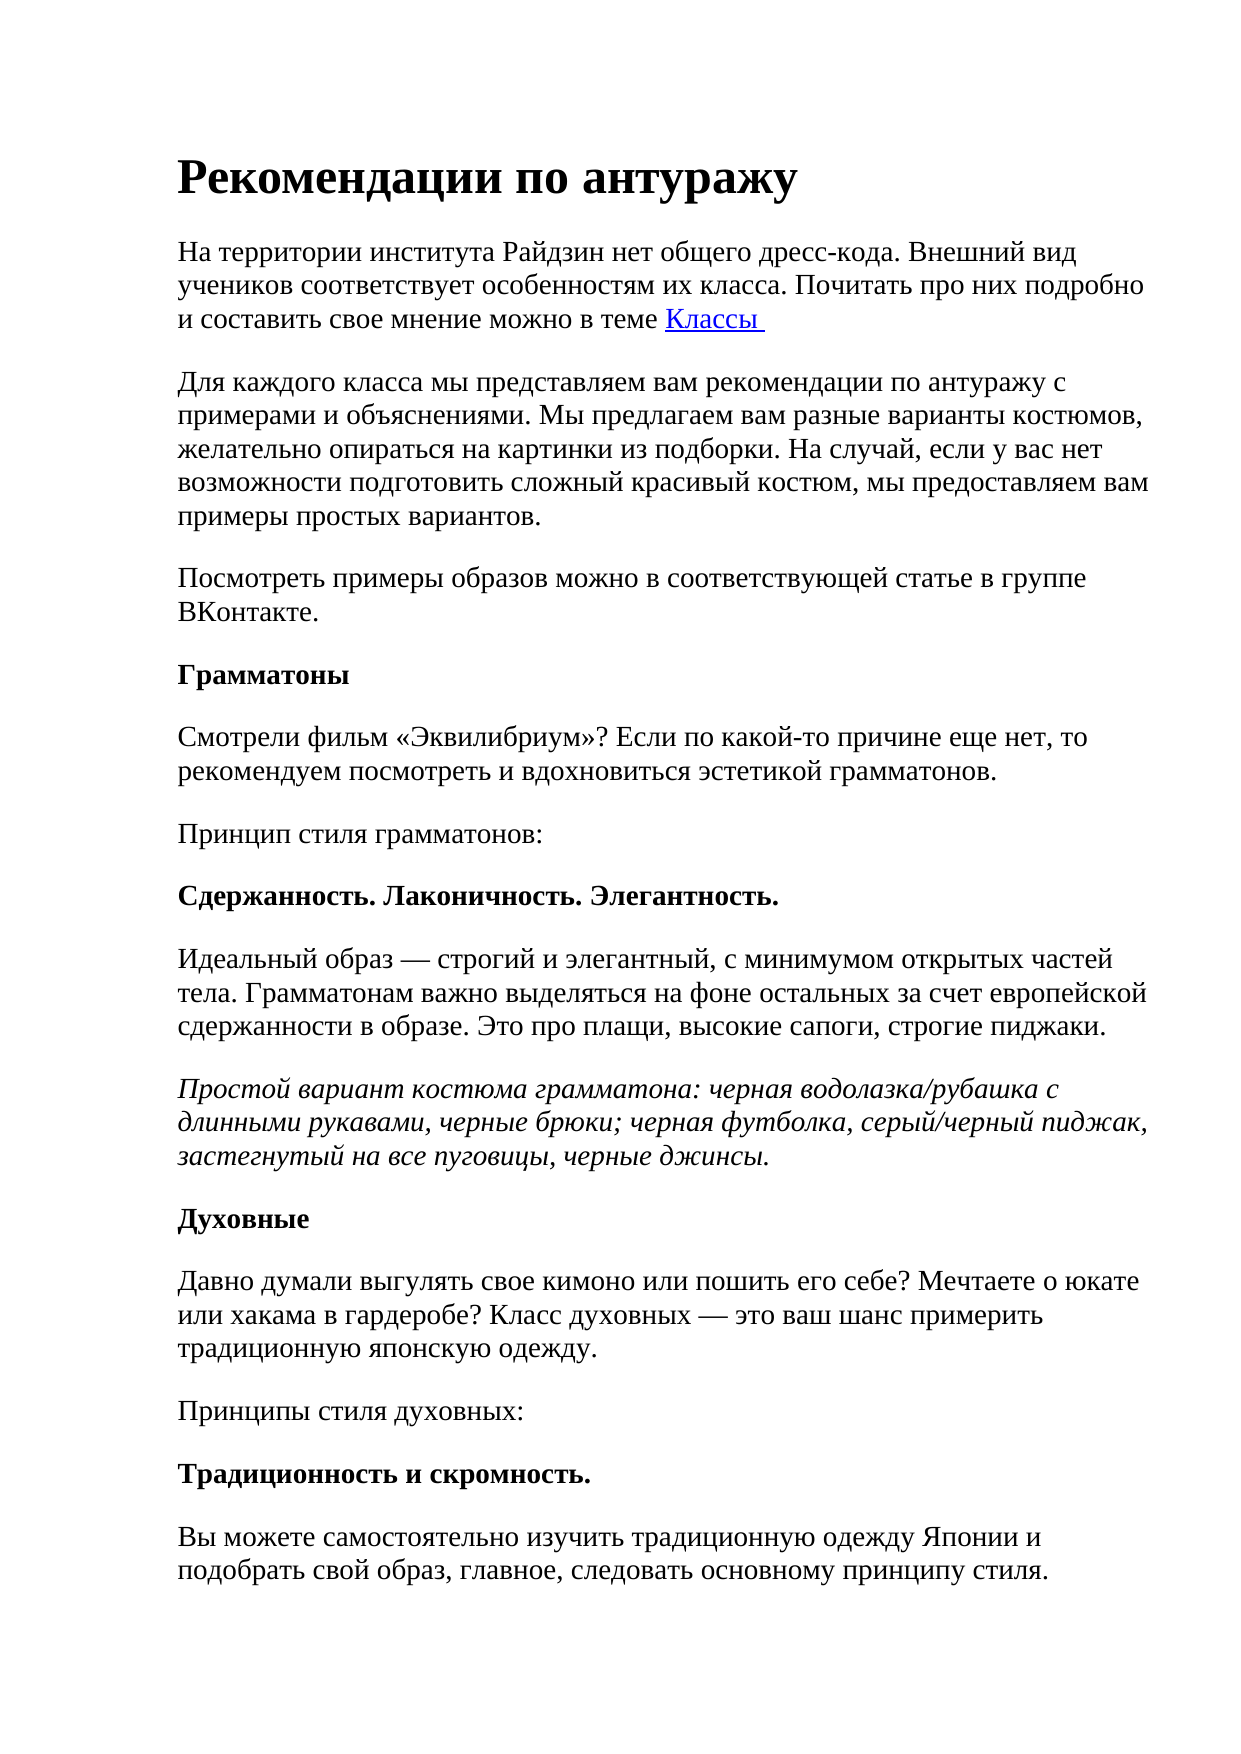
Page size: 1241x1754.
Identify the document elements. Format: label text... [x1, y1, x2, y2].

text Принципы стиля духовных: [177, 1393, 1152, 1427]
text Посмотреть примеры образов можно в соответствующей статье в группе ВКонтакте. [177, 561, 1152, 628]
text Принцип стиля грамматонов: [177, 816, 1152, 849]
text Простой вариант костюма грамматона: черная водолазка/рубашка с длинными рукавами, черные брюки; черная футболка, серый/черный пиджак, застегнутый на все пуговицы, черные джинсы. [177, 1071, 1152, 1172]
text Вы можете самостоятельно изучить традиционную одежду Японии и подобрать свой образ, главное, следовать основному принципу стиля. [177, 1519, 1152, 1586]
text Давно думали выгулять свое кимоно или пошить его себе? Мечтаете о юкате или хакама в гардеробе? Класс духовных — это ваш шанс примерить традиционную японскую одежду. [177, 1263, 1152, 1364]
text Сдержанность. Лаконичность. Элегантность. [177, 878, 1152, 912]
text Духовные [177, 1201, 1152, 1234]
subtitle Рекомендации по антуражу [177, 147, 1152, 205]
text Идеальный образ — строгий и элегантный, с минимумом открытых частей тела. Грамматонам важно выделяться на фоне остальных за счет европейской сдержанности в образе. Это про плащи, высокие сапоги, строгие пиджаки. [177, 941, 1152, 1042]
text Грамматоны [177, 657, 1152, 690]
text Для каждого класса мы представляем вам рекомендации по антуражу с примерами и объяснениями. Мы предлагаем вам разные варианты костюмов, желательно опираться на картинки из подборки. На случай, если у вас нет возможности подготовить сложный красивый костюм, мы предоставляем вам примеры простых вариантов. [177, 364, 1152, 531]
text Смотрели фильм «Эквилибриум»? Если по какой-то причине еще нет, то рекомендуем посмотреть и вдохновиться эстетикой грамматонов. [177, 719, 1152, 787]
text На территории института Райдзин нет общего дресс-кода. Внешний вид учеников соответствует особенностям их класса. Почитать про них подробно и составить свое мнение можно в теме Классы [177, 234, 1152, 334]
text Традиционность и скромность. [177, 1456, 1152, 1489]
